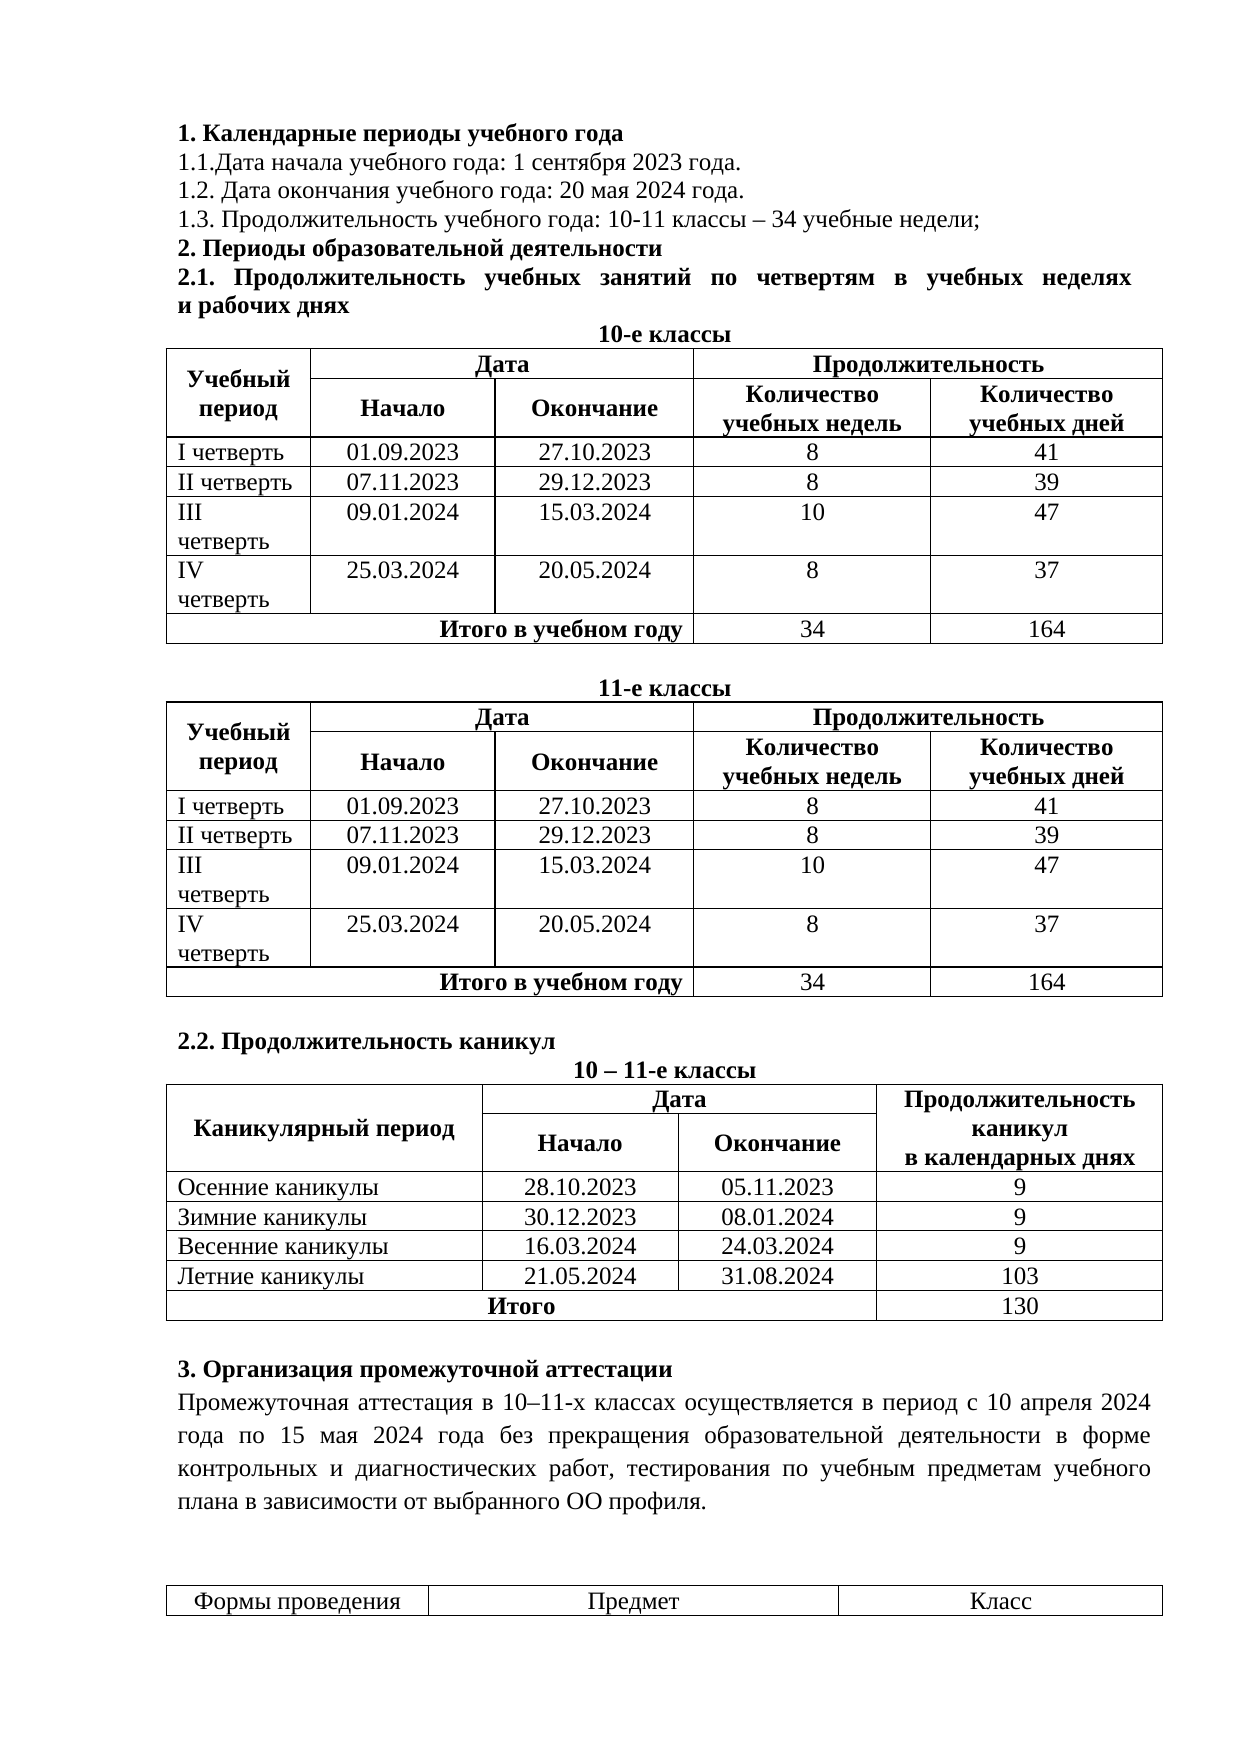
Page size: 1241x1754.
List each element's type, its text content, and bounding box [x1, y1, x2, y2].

table_cell Зимние каникулы [167, 1202, 482, 1230]
table_cell 28.10.2023 [483, 1172, 678, 1201]
table_header Дата [311, 703, 693, 731]
table_cell 10 [694, 850, 930, 908]
table_cell 09.01.2024 [311, 850, 494, 908]
table_cell 37 [931, 556, 1162, 613]
table_header Дата [311, 349, 693, 378]
table_cell Окончание [679, 1114, 876, 1171]
table_cell 01.09.2023 [311, 438, 494, 466]
table_cell Итого в учебном году [167, 968, 693, 996]
table_cell 8 [694, 438, 930, 466]
table_cell Итого в учебном году [167, 614, 693, 643]
table_header Класс [839, 1586, 1162, 1615]
table_cell 07.11.2023 [311, 821, 494, 849]
table_cell 27.10.2023 [496, 438, 693, 466]
table_header Предмет [429, 1586, 838, 1615]
list 10-е классы [177, 319, 1152, 348]
table_cell Окончание [496, 379, 693, 436]
table_cell III четверть [167, 850, 310, 908]
table_cell 16.03.2024 [483, 1231, 678, 1260]
table_cell 01.09.2023 [311, 791, 494, 819]
table_cell Количество учебных недель [694, 732, 930, 790]
text 2. Периоды образовательной деятельности [177, 233, 1152, 262]
table_cell 8 [694, 467, 930, 496]
table_cell 25.03.2024 [311, 909, 494, 966]
table_cell 8 [694, 791, 930, 819]
table_cell 39 [931, 467, 1162, 496]
table_cell 27.10.2023 [496, 791, 693, 819]
table_cell 103 [877, 1261, 1162, 1290]
table_cell IV четверть [167, 909, 310, 966]
table_cell I четверть [167, 791, 310, 819]
table_header Учебный период [167, 349, 310, 436]
text 1. Календарные периоды учебного года [177, 118, 1152, 147]
table_header Учебный период [167, 703, 310, 790]
table_header Продолжительность [694, 703, 1162, 731]
table_cell 47 [931, 497, 1162, 554]
table_cell 34 [694, 968, 930, 996]
table_cell Весенние каникулы [167, 1231, 482, 1260]
text 1.2. Дата окончания учебного года: 20 мая 2024 года. [177, 176, 1152, 204]
table_cell IV четверть [167, 556, 310, 613]
text 3. Организация промежуточной аттестации [177, 1354, 1152, 1383]
table_cell 8 [694, 909, 930, 966]
text 10 – 11-е классы [177, 1055, 1152, 1083]
text 1.1.Дата начала учебного года: 1 сентября 2023 года. [177, 147, 1152, 176]
text Промежуточная аттестация в 10–11-х классах осуществляется в период с 10 апреля 2024 года по 15 мая 2024 года без прекращения образовательной деятельности в форме контрольных и диагностических работ, тестирования по учебным предметам учебного плана в зависимости от выбранного ОО профиля. [177, 1387, 1152, 1515]
table_cell Итого [167, 1291, 876, 1320]
table_cell 31.08.2024 [679, 1261, 876, 1290]
table_header Дата [483, 1085, 876, 1113]
table_cell 164 [931, 614, 1162, 643]
table_cell III четверть [167, 497, 310, 554]
table_cell II четверть [167, 821, 310, 849]
table_cell 30.12.2023 [483, 1202, 678, 1230]
table_cell 20.05.2024 [496, 556, 693, 613]
table_cell 15.03.2024 [496, 850, 693, 908]
table_header Продолжительность [694, 349, 1162, 378]
table_cell Количество учебных недель [694, 379, 930, 436]
table_cell 8 [694, 821, 930, 849]
table_cell 20.05.2024 [496, 909, 693, 966]
table_cell Летние каникулы [167, 1261, 482, 1290]
text 2.1. Продолжительность учебных занятий по четвертям в учебных неделях и рабочих днях [177, 262, 1152, 319]
table_cell Начало [311, 732, 494, 790]
table_cell 34 [694, 614, 930, 643]
table_cell Окончание [496, 732, 693, 790]
table_cell 10 [694, 497, 930, 554]
table_cell II четверть [167, 467, 310, 496]
table_cell 41 [931, 438, 1162, 466]
table_cell 47 [931, 850, 1162, 908]
table_cell 25.03.2024 [311, 556, 494, 613]
table_cell 24.03.2024 [679, 1231, 876, 1260]
table_cell 15.03.2024 [496, 497, 693, 554]
table_cell Начало [311, 379, 494, 436]
table_cell 21.05.2024 [483, 1261, 678, 1290]
table_cell Осенние каникулы [167, 1172, 482, 1201]
table_cell 9 [877, 1172, 1162, 1201]
table_cell 05.11.2023 [679, 1172, 876, 1201]
table_cell 164 [931, 968, 1162, 996]
table_cell 9 [877, 1231, 1162, 1260]
text 1.3. Продолжительность учебного года: 10-11 классы – 34 учебные недели; [177, 204, 1152, 233]
table_cell 37 [931, 909, 1162, 966]
table_cell Количество учебных дней [931, 379, 1162, 436]
list 11-е классы [177, 673, 1152, 701]
table_cell 9 [877, 1202, 1162, 1230]
table_cell 08.01.2024 [679, 1202, 876, 1230]
table_header Каникулярный период [167, 1085, 482, 1171]
table_cell Начало [483, 1114, 678, 1171]
table_cell 8 [694, 556, 930, 613]
table_cell Количество учебных дней [931, 732, 1162, 790]
table_cell 07.11.2023 [311, 467, 494, 496]
table_cell 29.12.2023 [496, 467, 693, 496]
table_cell 29.12.2023 [496, 821, 693, 849]
table_cell 09.01.2024 [311, 497, 494, 554]
text 2.2. Продолжительность каникул [177, 1026, 1152, 1055]
table_cell 39 [931, 821, 1162, 849]
table_cell 41 [931, 791, 1162, 819]
table_cell I четверть [167, 438, 310, 466]
table_header Продолжительность каникул в календарных днях [877, 1085, 1162, 1171]
table_cell 130 [877, 1291, 1162, 1320]
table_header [167, 1586, 428, 1615]
